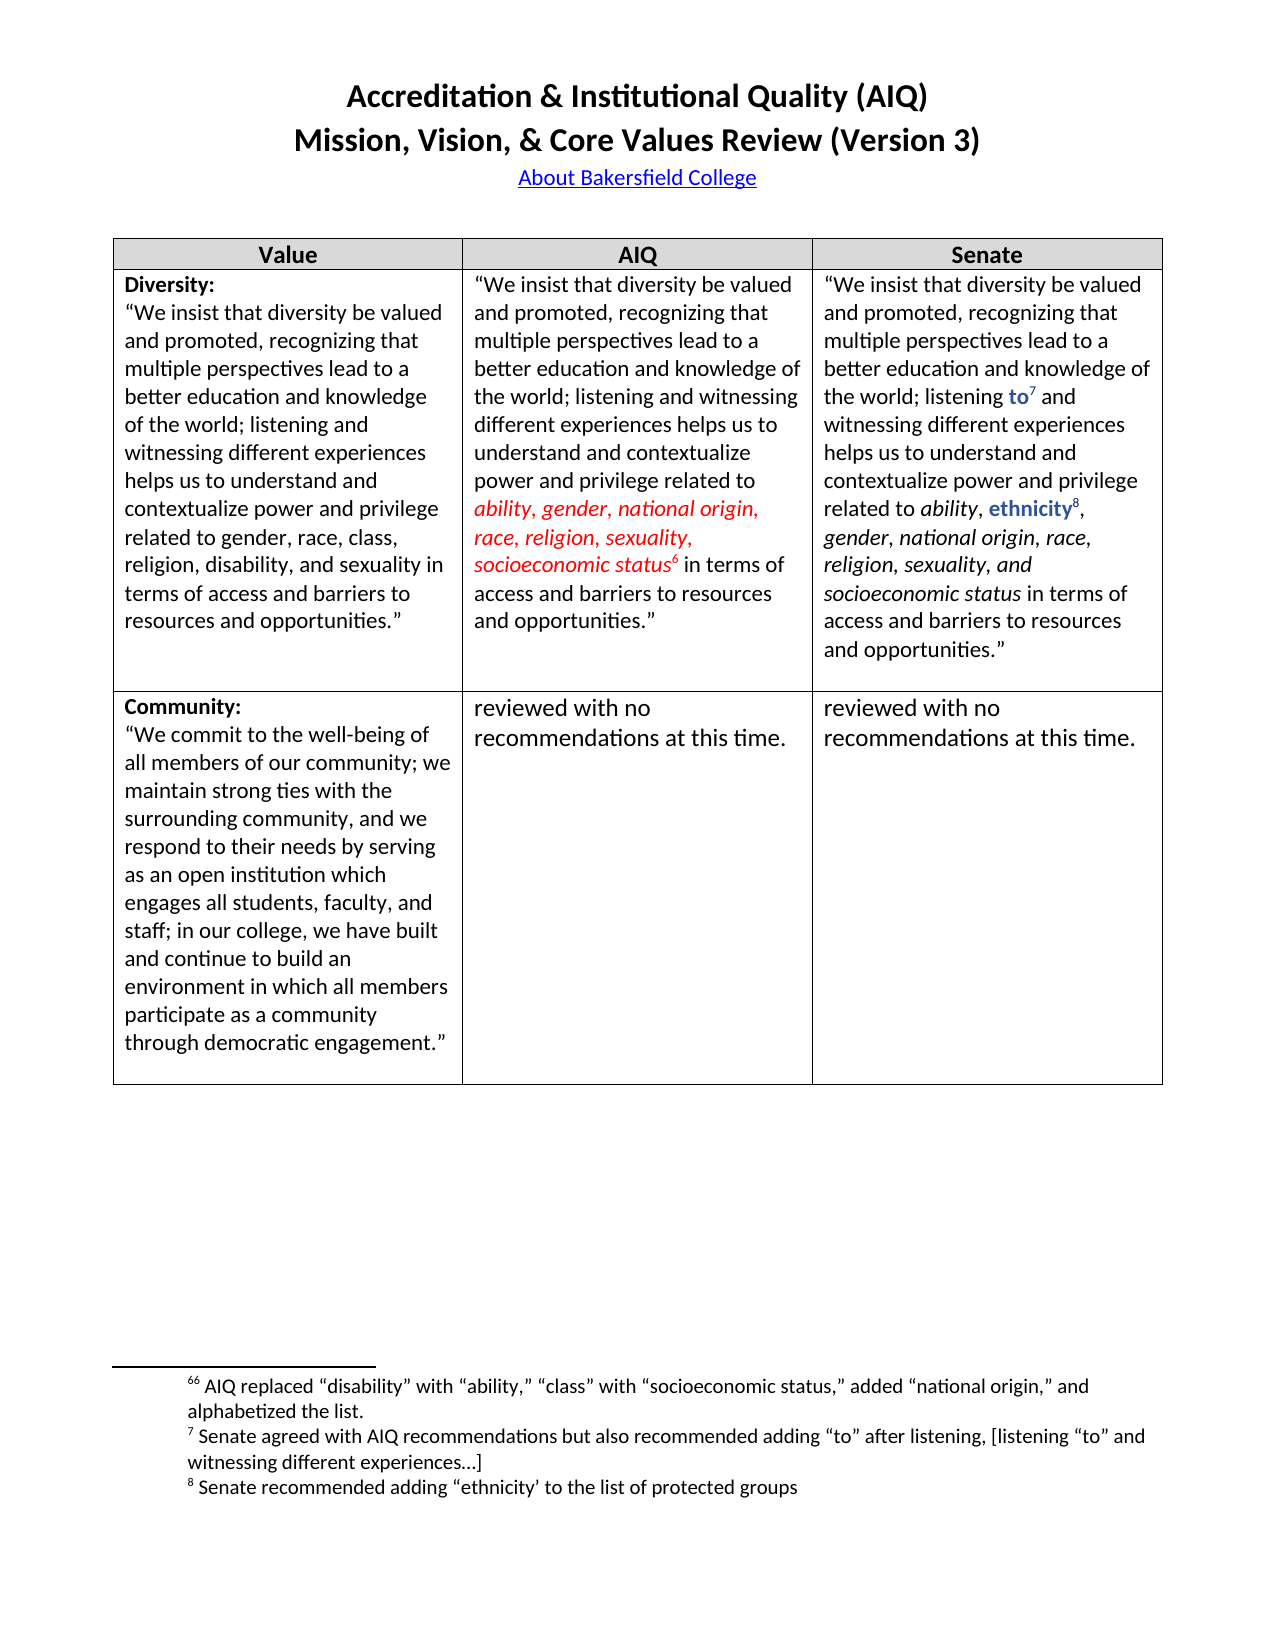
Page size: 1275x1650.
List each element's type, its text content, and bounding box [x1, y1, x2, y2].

table_header AIQ [463, 239, 812, 269]
table_header Value [114, 239, 462, 269]
table_cell reviewed with no recommendations at this time. [463, 692, 812, 1084]
table_cell Diversity: “We insist that diversity be valued and promoted, recognizing that multiple perspectives lead to a better education and knowledge of the world; listening and witnessing different experiences helps us to understand and contextualize power and privilege related to gender, race, class, religion, disability, and sexuality in terms of access and barriers to resources and opportunities.” [114, 270, 462, 691]
table_cell “We insist that diversity be valued and promoted, recognizing that multiple perspectives lead to a better education and knowledge of the world; listening and witnessing different experiences helps us to understand and contextualize power and privilege related to ability, gender, national origin, race, religion, sexuality, socioeconomic status in terms of access and barriers to resources and opportunities.” [463, 270, 812, 691]
table_header Senate [813, 239, 1162, 269]
table_cell Community: “We commit to the well-being of all members of our community; we maintain strong ties with the surrounding community, and we respond to their needs by serving as an open institution which engages all students, faculty, and staff; in our college, we have built and continue to build an environment in which all members participate as a community through democratic engagement.” [114, 692, 462, 1084]
table_cell reviewed with no recommendations at this time. [813, 692, 1162, 1084]
table_cell “We insist that diversity be valued and promoted, recognizing that multiple perspectives lead to a better education and knowledge of the world; listening to and witnessing different experiences helps us to understand and contextualize power and privilege related to ability, ethnicity, gender, national origin, race, religion, sexuality, and socioeconomic status in terms of access and barriers to resources and opportunities.” [813, 270, 1162, 691]
